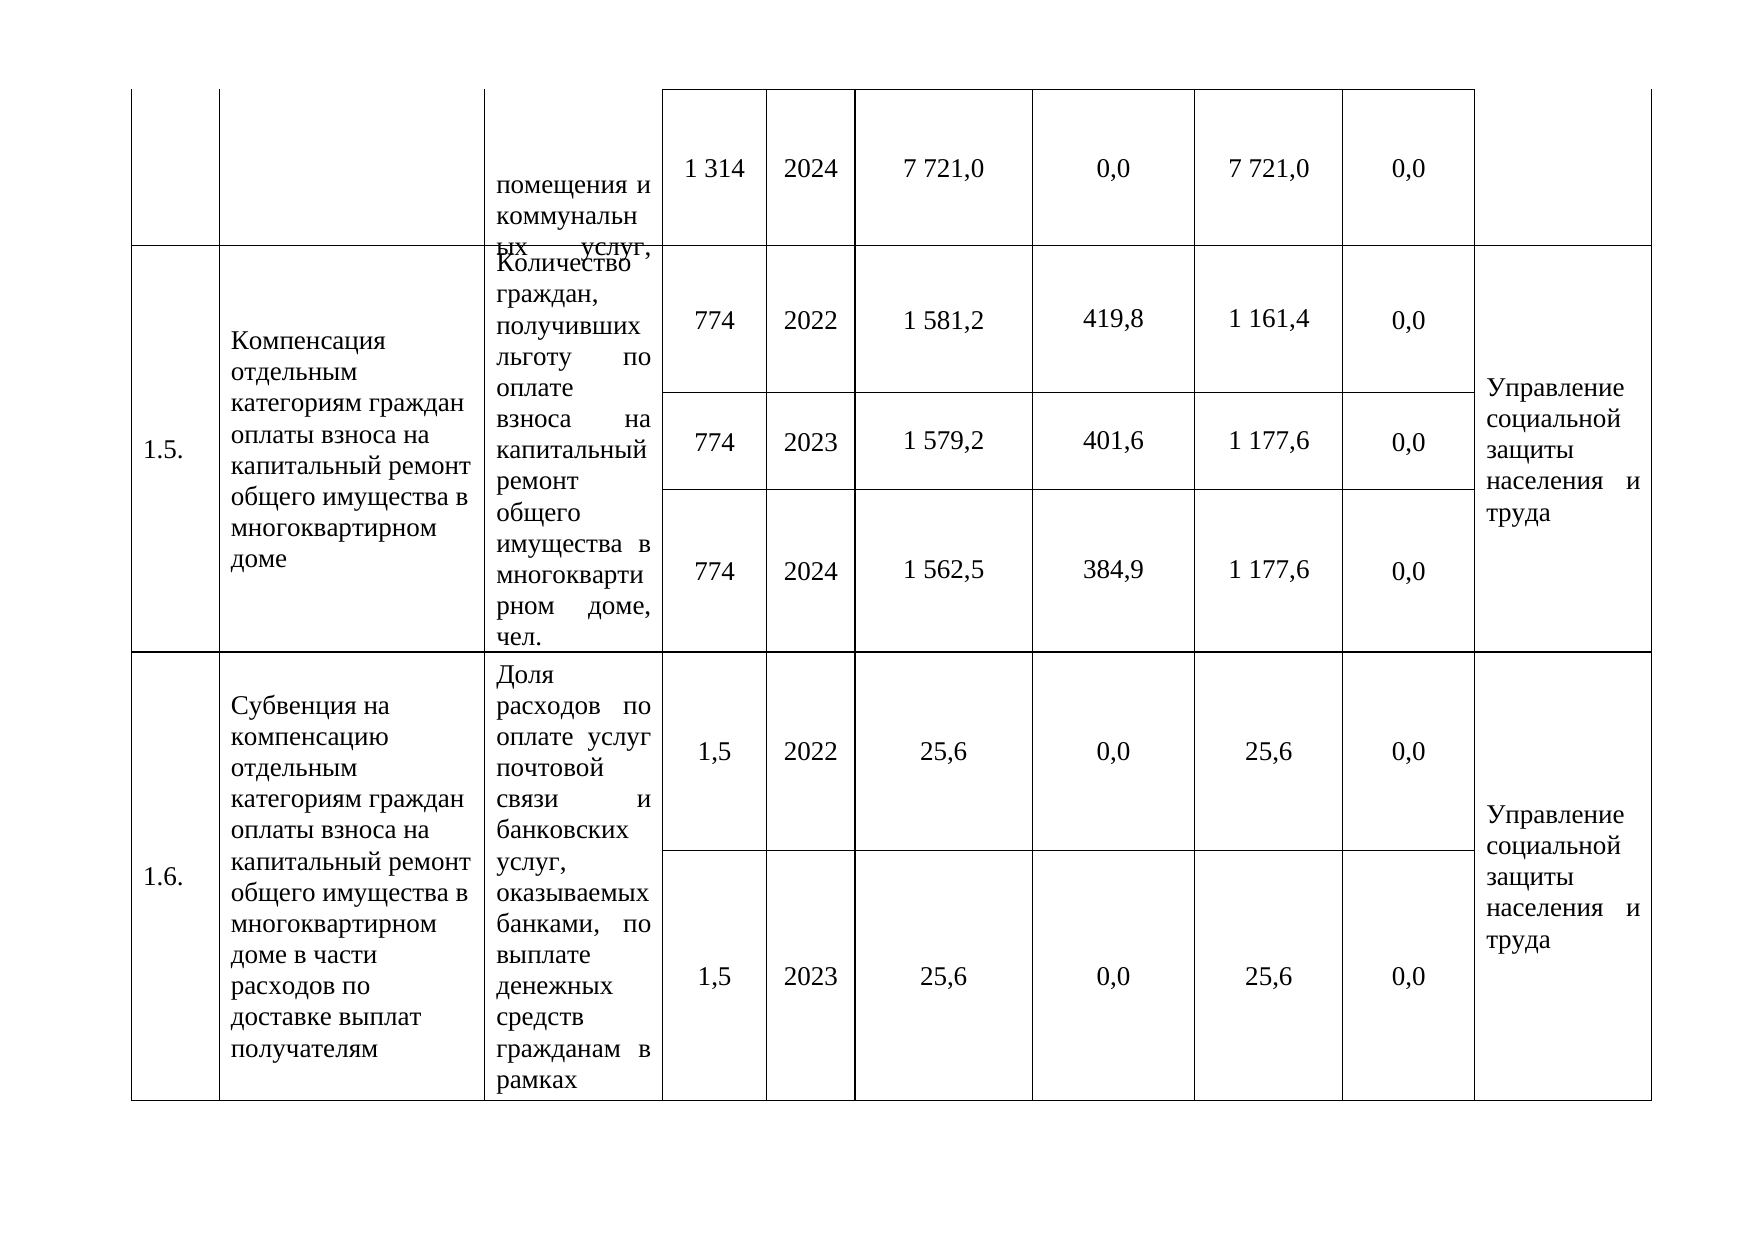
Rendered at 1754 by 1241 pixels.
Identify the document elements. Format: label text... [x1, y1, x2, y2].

table_cell Компенсация отдельным категориям граждан оплаты взноса на капитальный ремонт общего имущества в многоквартирном доме [220, 246, 484, 651]
table_cell 0,0 [1343, 490, 1474, 651]
table_cell 2022 [767, 246, 854, 392]
table_cell 2024 [767, 490, 854, 651]
table_cell 0,0 [1343, 90, 1474, 245]
table_cell 1.6. [132, 653, 219, 1099]
table_cell 401,6 [1033, 393, 1194, 489]
table_cell 1.5. [132, 246, 219, 651]
table_cell 25,6 [856, 653, 1032, 850]
table_cell 2024 [767, 90, 854, 245]
table_cell 0,0 [1033, 90, 1194, 245]
table_cell 0,0 [1343, 653, 1474, 850]
table_cell 419,8 [1033, 246, 1194, 392]
table_cell 25,6 [856, 851, 1032, 1099]
table_cell 7 721,0 [856, 90, 1032, 245]
table_cell 384,9 [1033, 490, 1194, 651]
table_cell 0,0 [1033, 851, 1194, 1099]
table_cell 0,0 [1033, 653, 1194, 850]
table_cell 0,0 [1343, 246, 1474, 392]
table_cell 2023 [767, 851, 854, 1099]
table_cell Субвенция на компенсацию отдельным категориям граждан оплаты взноса на капитальный ремонт общего имущества в многоквартирном доме в части расходов по доставке выплат получателям [220, 653, 484, 1099]
table_cell 1 177,6 [1195, 490, 1342, 651]
table_cell 1 562,5 [856, 490, 1032, 651]
table_cell 774 [663, 246, 766, 392]
table_cell 1 314 [663, 90, 766, 245]
table_cell Доля расходов по оплате услуг почтовой связи и банковских услуг, оказываемых банками, по выплате денежных средств гражданам в рамках обеспечения мер социальной поддержки, от общего объема выплат, %. [485, 653, 662, 1099]
table_cell 774 [663, 490, 766, 651]
table_cell 1 177,6 [1195, 393, 1342, 489]
table_cell 2023 [767, 393, 854, 489]
table_cell Количество граждан, получивших льготу по оплате взноса на капитальный ремонт общего имущества в многоквартирном доме, чел. [485, 246, 662, 651]
table_cell 7 721,0 [1195, 90, 1342, 245]
table_cell 774 [663, 393, 766, 489]
table_cell 1 581,2 [856, 246, 1032, 392]
table_cell 0,0 [1343, 851, 1474, 1099]
table_cell 1 161,4 [1195, 246, 1342, 392]
table_cell 25,6 [1195, 851, 1342, 1099]
table_cell 2022 [767, 653, 854, 850]
table_cell 0,0 [1343, 393, 1474, 489]
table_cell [1475, 246, 1651, 651]
table_cell 1,5 [663, 653, 766, 850]
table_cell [1475, 653, 1651, 1099]
table_cell 1,5 [663, 851, 766, 1099]
table_cell 25,6 [1195, 653, 1342, 850]
table_cell 1 579,2 [856, 393, 1032, 489]
